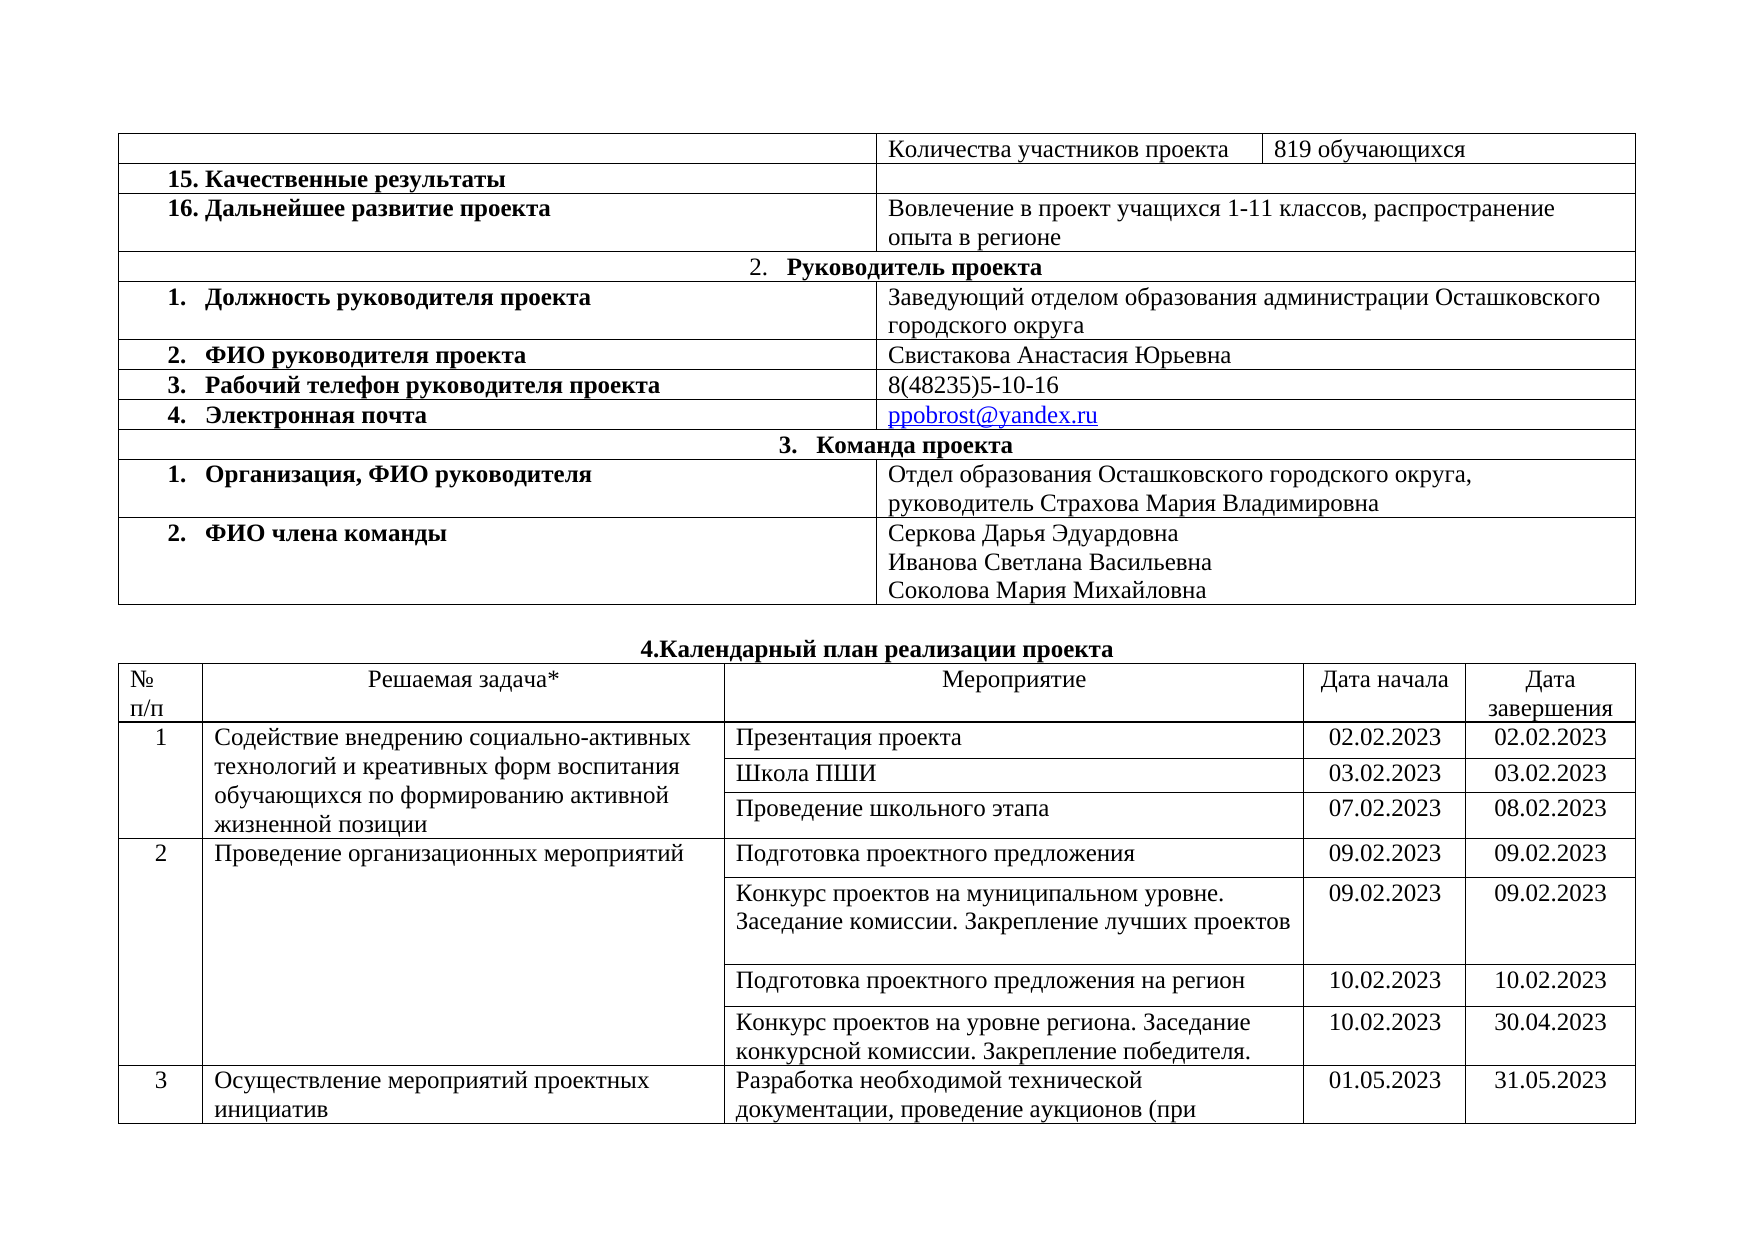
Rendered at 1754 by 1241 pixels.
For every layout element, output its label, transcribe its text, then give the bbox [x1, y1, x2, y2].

table_cell 31.05.2023 [1466, 1066, 1635, 1123]
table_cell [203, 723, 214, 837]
table_cell [877, 164, 1635, 192]
table_cell 10.02.2023 [1304, 1007, 1465, 1064]
table_cell Заведующий отделом образования администрации Осташковского городского округа [877, 282, 1635, 339]
table_cell 819 обучающихся [1263, 134, 1635, 163]
table_cell Количества участников проекта [877, 134, 1262, 163]
table_cell Должность руководителя проекта [119, 282, 876, 339]
table_cell 09.02.2023 [1466, 839, 1635, 877]
table_cell 01.05.2023 [1304, 1066, 1465, 1123]
table_header Дата завершения [1466, 664, 1635, 721]
table_cell Проведение школьного этапа [725, 793, 1303, 837]
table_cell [119, 134, 876, 163]
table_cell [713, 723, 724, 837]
text 4.Календарный план реализации проекта [118, 634, 1636, 663]
table_cell 03.02.2023 [1466, 759, 1635, 792]
table_cell Проведение организационных мероприятий [203, 839, 724, 1064]
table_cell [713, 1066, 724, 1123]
table_cell 3 [119, 1066, 202, 1123]
table_cell Подготовка проектного предложения [725, 839, 1303, 877]
table_cell 10.02.2023 [1466, 965, 1635, 1006]
table_cell Качественные результаты [119, 164, 876, 192]
table_cell Серкова Дарья Эдуардовна Иванова Светлана Васильевна Соколова Мария Михайловна [877, 518, 1635, 604]
table_cell ФИО члена команды [119, 518, 876, 604]
table_header Дата начала [1304, 664, 1465, 721]
table_cell Вовлечение в проект учащихся 1-11 классов, распространение опыта в регионе [877, 194, 1635, 251]
table_cell ФИО руководителя проекта [119, 340, 876, 369]
table_cell Подготовка проектного предложения на регион [725, 965, 1303, 1006]
table_cell ppobrost@yandex.ru [877, 400, 1635, 429]
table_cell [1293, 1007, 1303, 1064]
table_cell Руководитель проекта [119, 252, 1635, 281]
table_cell Презентация проекта [725, 723, 1303, 757]
table_header Мероприятие [725, 664, 1303, 721]
table_cell 8(48235)5-10-16 [877, 370, 1635, 399]
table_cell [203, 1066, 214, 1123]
table_cell 08.02.2023 [1466, 793, 1635, 837]
table_header № п/п [119, 664, 202, 721]
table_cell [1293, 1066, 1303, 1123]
table_cell Дальнейшее развитие проекта [119, 194, 876, 251]
table_cell Рабочий телефон руководителя проекта [119, 370, 876, 399]
table_cell 10.02.2023 [1304, 965, 1465, 1006]
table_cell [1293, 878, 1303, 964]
table_cell Школа ПШИ [725, 759, 1303, 792]
table_cell 30.04.2023 [1466, 1007, 1635, 1064]
table_cell Электронная почта [119, 400, 876, 429]
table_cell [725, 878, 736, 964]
table_cell Организация, ФИО руководителя [119, 460, 876, 517]
table_cell 09.02.2023 [1466, 878, 1635, 964]
table_cell Команда проекта [119, 430, 1635, 458]
table_cell 07.02.2023 [1304, 793, 1465, 837]
table_cell 2 [119, 839, 202, 1064]
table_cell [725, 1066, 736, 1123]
table_cell Отдел образования Осташковского городского округа, руководитель Страхова Мария Владимировна [877, 460, 1635, 517]
table_cell 09.02.2023 [1304, 839, 1465, 877]
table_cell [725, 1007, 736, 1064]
table_header Решаемая задача* [203, 664, 724, 721]
table_cell 02.02.2023 [1466, 723, 1635, 757]
table_cell 1 [119, 723, 202, 837]
table_cell Свистакова Анастасия Юрьевна [877, 340, 1635, 369]
table_cell 03.02.2023 [1304, 759, 1465, 792]
table_cell 02.02.2023 [1304, 723, 1465, 757]
table_cell 09.02.2023 [1304, 878, 1465, 964]
